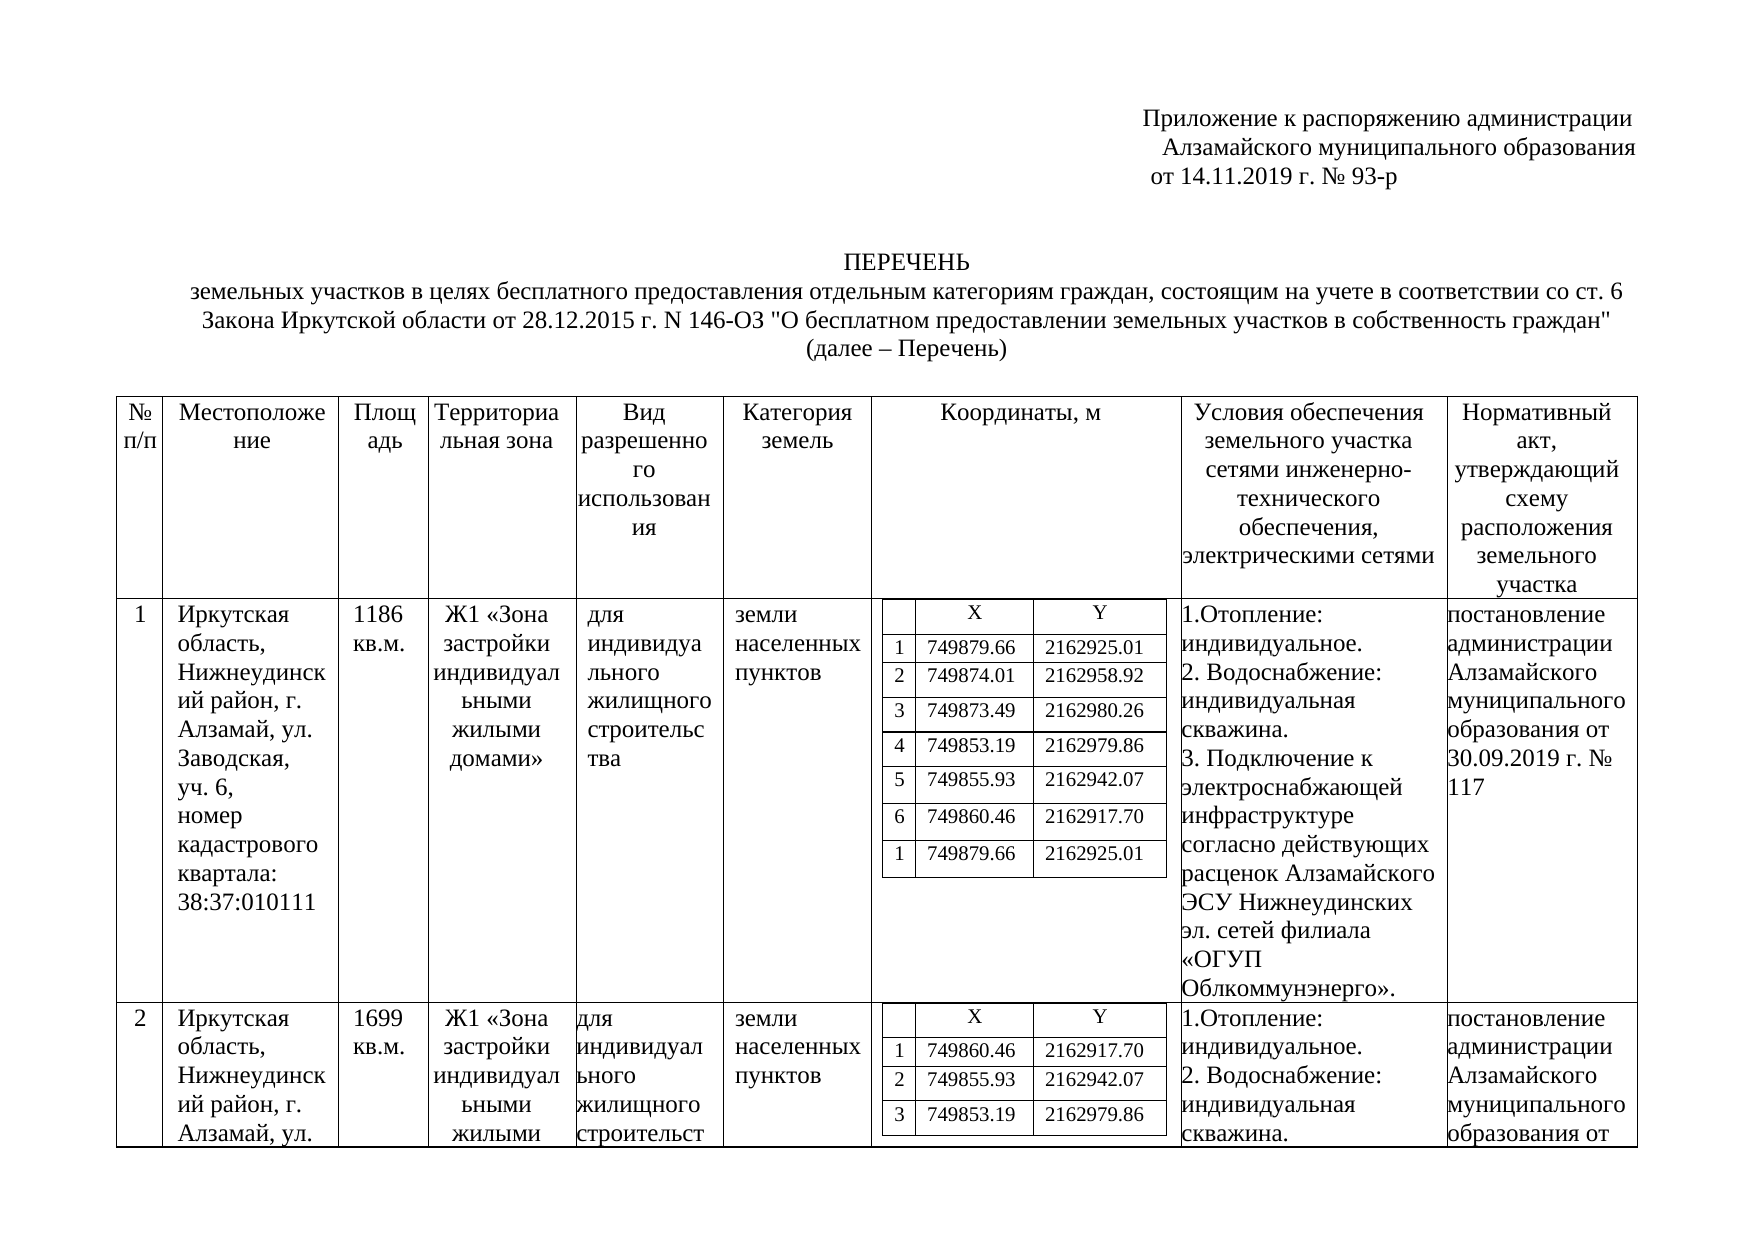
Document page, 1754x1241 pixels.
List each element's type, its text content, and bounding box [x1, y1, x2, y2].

table_cell постановление администрации Алзамайского муниципального образования от 30.09.2019 г. № 117 [1448, 599, 1637, 1002]
table_cell 1186 кв.м. [339, 599, 428, 1002]
table_header Нормативный акт, утверждающий схему расположения земельного участка [1448, 397, 1637, 598]
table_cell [1182, 1003, 1447, 1146]
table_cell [1448, 1003, 1637, 1146]
text земельных участков в целях бесплатного предоставления отдельным категориям граждан, состоящим на учете в соответствии со ст. 6 Закона Иркутской области от 28.12.2015 г. N 146-ОЗ "О бесплатном предоставлении земельных участков в собственность граждан" (далее – Перечень) [177, 276, 1636, 362]
table_header Площадь [339, 397, 428, 598]
table_header Вид разрешенного использования [577, 397, 723, 598]
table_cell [163, 1003, 338, 1146]
text Приложение к распоряжению администрации [118, 103, 1636, 132]
table_cell 2 [117, 1003, 162, 1146]
table_cell [872, 599, 1181, 1002]
table_cell для индивидуального жилищного строительства [577, 599, 723, 1002]
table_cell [577, 1003, 723, 1146]
table_cell 1699 кв.м. [339, 1003, 428, 1146]
table_header № п/п [117, 397, 162, 598]
table_header Категория земель [724, 397, 871, 598]
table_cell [429, 1003, 576, 1146]
text ПЕРЕЧЕНЬ [177, 247, 1636, 276]
table_header Территориальная зона [429, 397, 576, 598]
table_header Условия обеспечения земельного участка сетями инженерно-технического обеспечения, электрическими сетями [1182, 397, 1447, 598]
table_header Местоположение [163, 397, 338, 598]
table_cell земли населенных пунктов [724, 599, 871, 1002]
table_header Координаты, м [872, 397, 1181, 598]
table_cell [872, 1003, 1181, 1146]
table_cell Ж1 «Зона застройки индивидуальными жилыми домами» [429, 599, 576, 1002]
table_cell Иркутская область, Нижнеудинский район, г. Алзамай, ул. Заводская, уч. 6, номер кадастрового квартала: 38:37:010111 [163, 599, 338, 1002]
text Алзамайского муниципального образования [118, 132, 1636, 161]
text от 14.11.2019 г. № 93-р [118, 161, 1636, 190]
table_cell 1 [117, 599, 162, 1002]
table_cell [724, 1003, 871, 1146]
